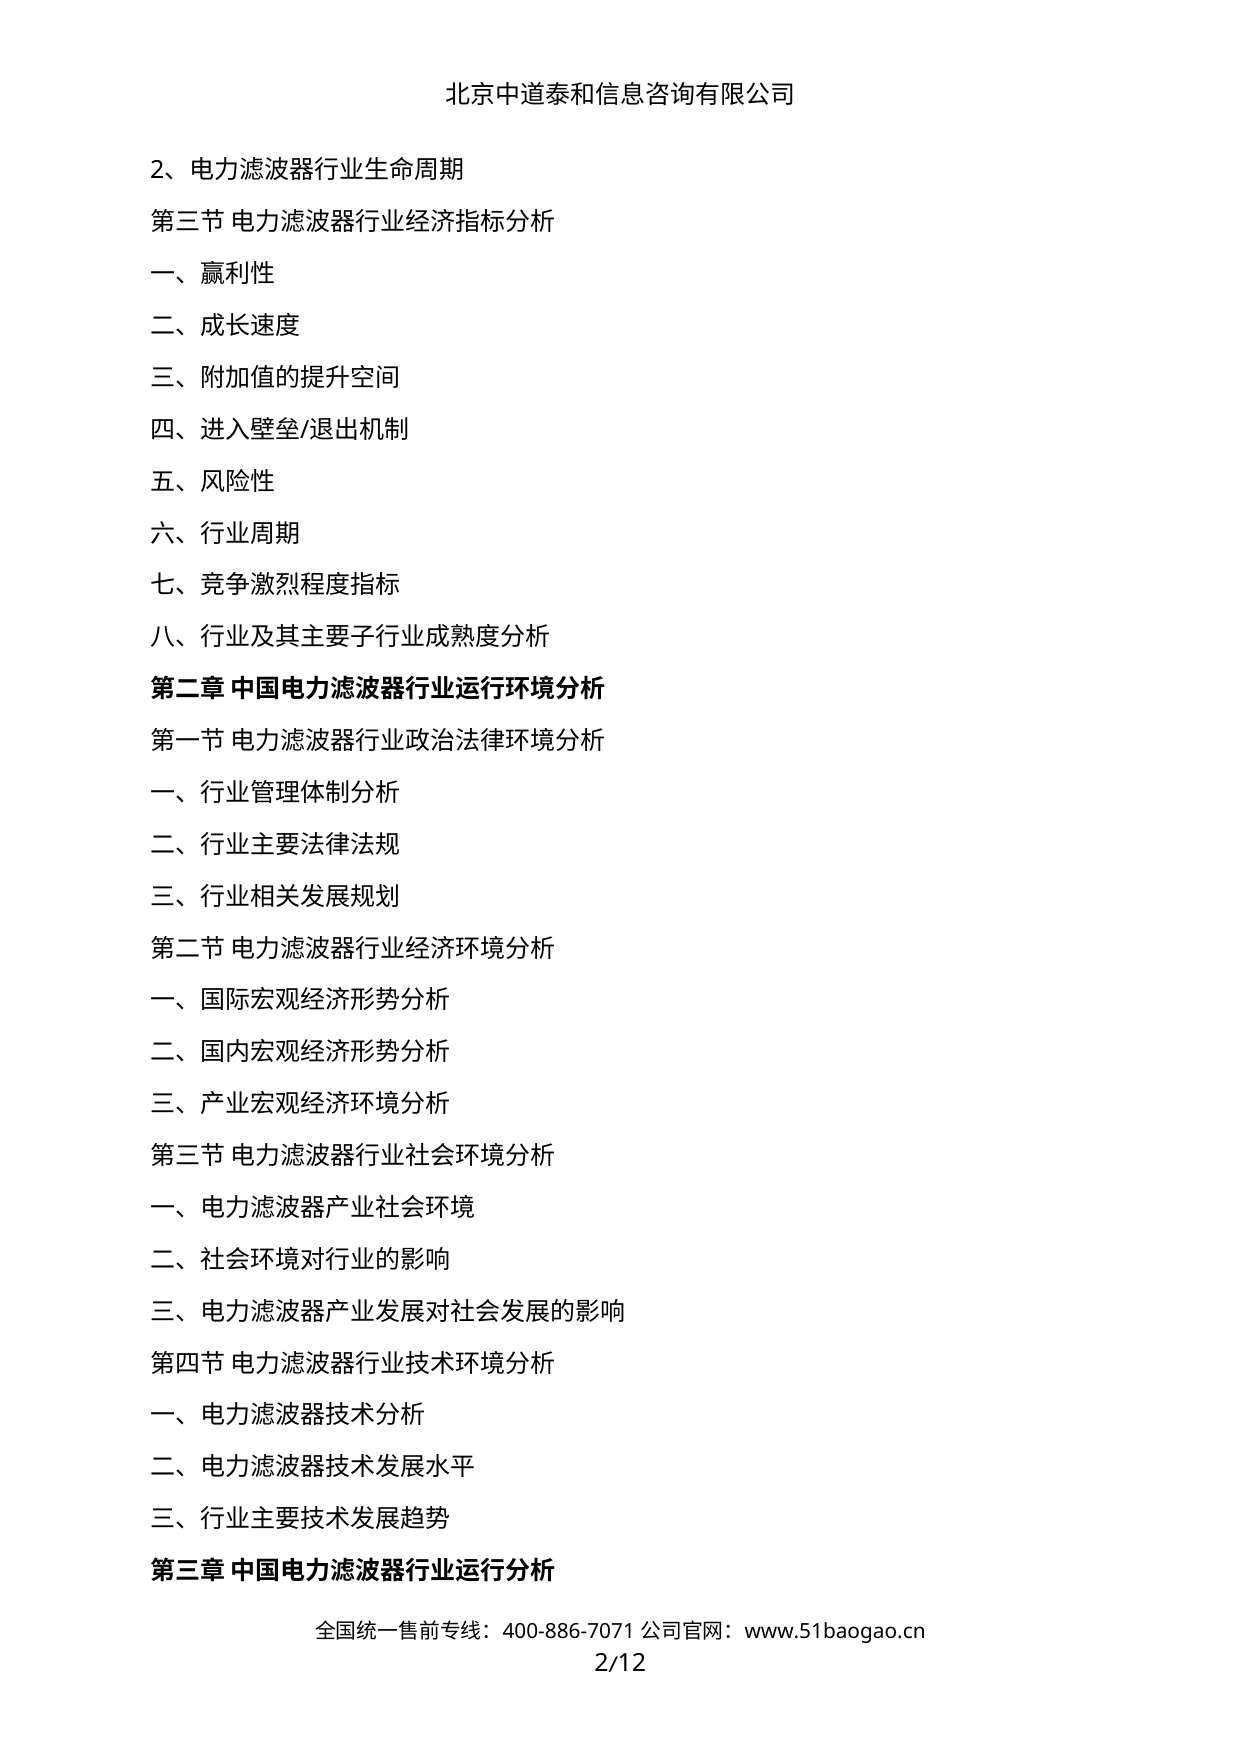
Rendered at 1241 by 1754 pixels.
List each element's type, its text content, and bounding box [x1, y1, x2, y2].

text 一、电力滤波器产业社会环境 [150, 1187, 1090, 1224]
text 一、国际宏观经济形势分析 [150, 980, 1090, 1016]
text 2、电力滤波器行业生命周期 [150, 150, 1090, 186]
text 一、行业管理体制分析 [150, 772, 1090, 809]
text 八、行业及其主要子行业成熟度分析 [150, 617, 1090, 653]
text 第三章 中国电力滤波器行业运行分析 [150, 1551, 1090, 1587]
text 二、成长速度 [150, 306, 1090, 342]
text 七、竞争激烈程度指标 [150, 565, 1090, 601]
text 第二章 中国电力滤波器行业运行环境分析 [150, 669, 1090, 705]
text 四、进入壁垒/退出机制 [150, 409, 1090, 446]
text 第三节 电力滤波器行业社会环境分析 [150, 1136, 1090, 1172]
text 五、风险性 [150, 461, 1090, 497]
text 二、国内宏观经济形势分析 [150, 1032, 1090, 1068]
text 一、电力滤波器技术分析 [150, 1395, 1090, 1431]
text 三、电力滤波器产业发展对社会发展的影响 [150, 1291, 1090, 1327]
text 三、附加值的提升空间 [150, 357, 1090, 394]
text 第一节 电力滤波器行业政治法律环境分析 [150, 721, 1090, 757]
text 第四节 电力滤波器行业技术环境分析 [150, 1343, 1090, 1379]
text 一、赢利性 [150, 254, 1090, 290]
text 二、社会环境对行业的影响 [150, 1239, 1090, 1276]
text 三、产业宏观经济环境分析 [150, 1084, 1090, 1120]
text 二、行业主要法律法规 [150, 824, 1090, 861]
text 第二节 电力滤波器行业经济环境分析 [150, 928, 1090, 964]
text 六、行业周期 [150, 513, 1090, 549]
text 第三节 电力滤波器行业经济指标分析 [150, 202, 1090, 238]
text 三、行业主要技术发展趋势 [150, 1499, 1090, 1535]
text 二、电力滤波器技术发展水平 [150, 1447, 1090, 1483]
text 三、行业相关发展规划 [150, 876, 1090, 912]
